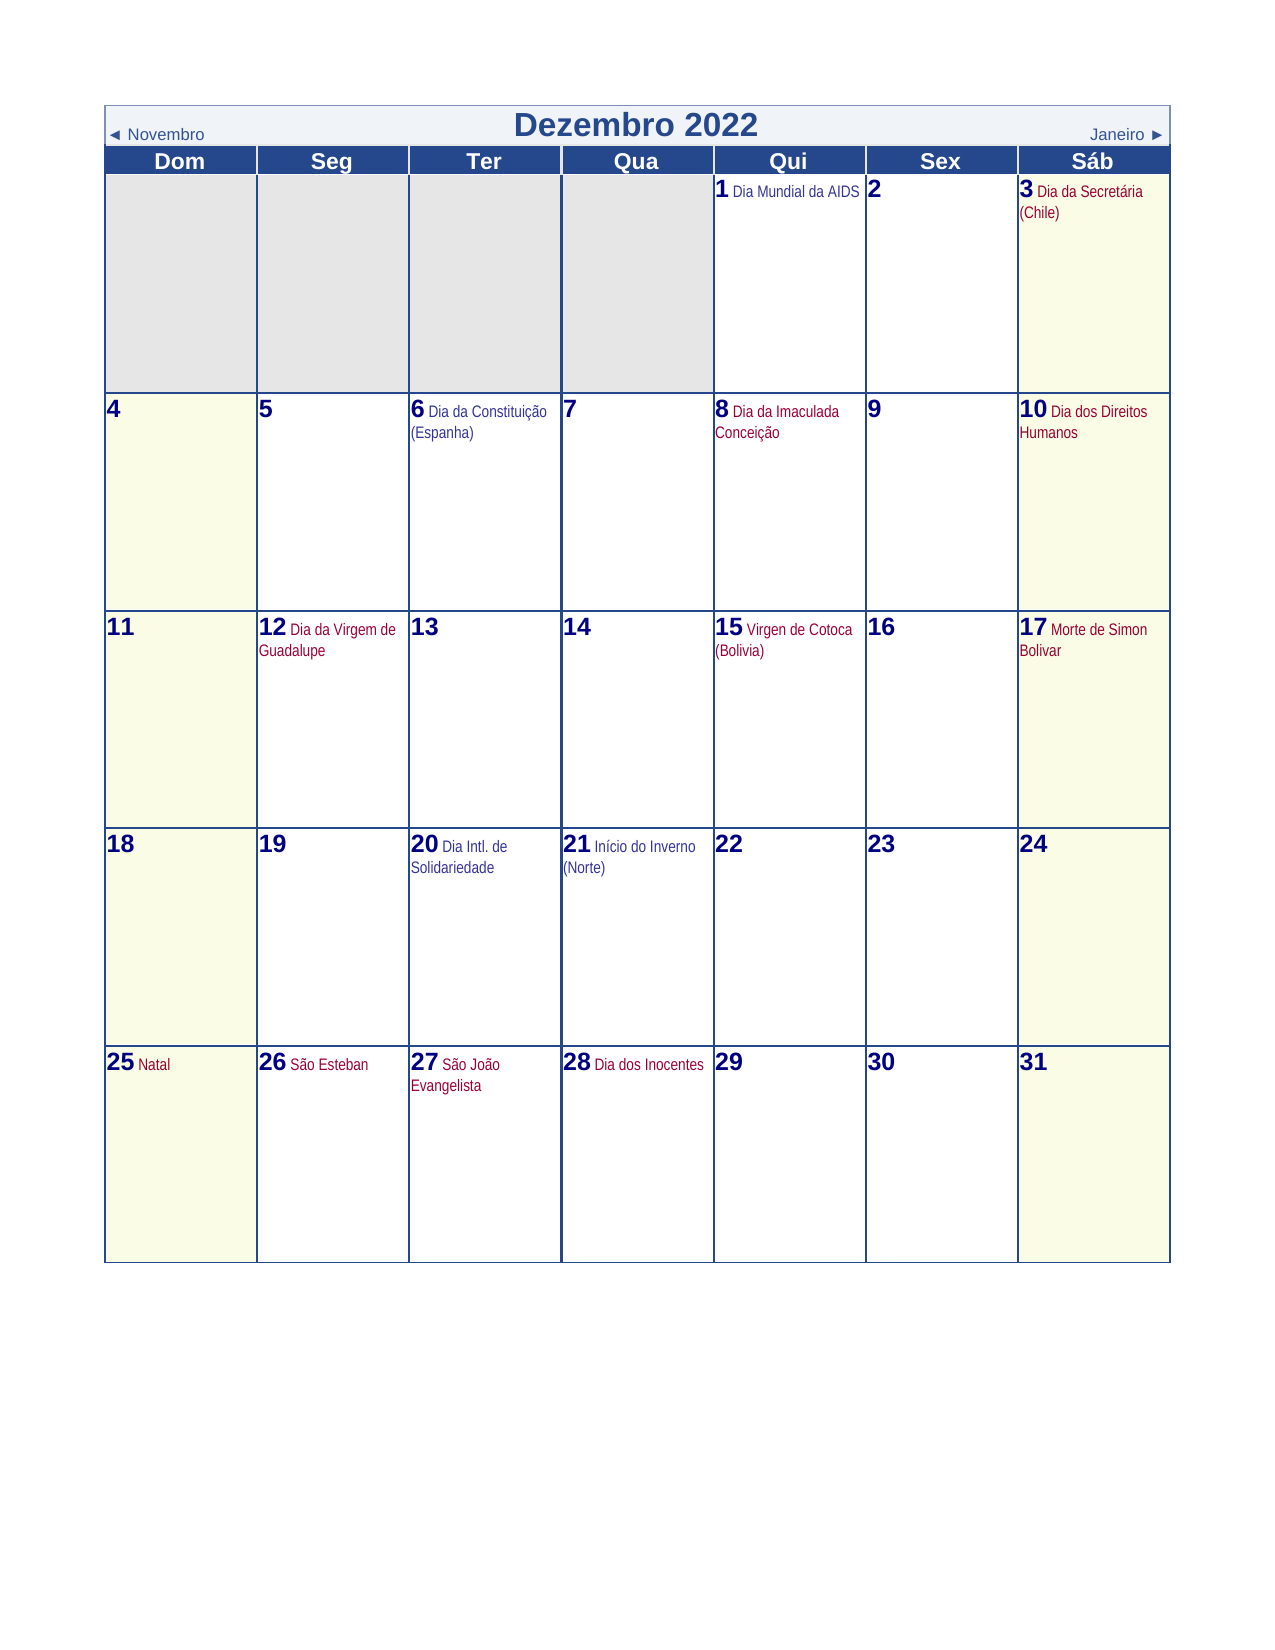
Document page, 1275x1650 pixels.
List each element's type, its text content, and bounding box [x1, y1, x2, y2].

table_cell 30 [867, 1047, 1017, 1262]
table_cell Seg [258, 146, 408, 174]
table_cell 19 [258, 829, 408, 1044]
table_cell 2 [867, 175, 1017, 392]
table_cell 8 Dia da Imaculada Conceição [715, 394, 865, 609]
table_cell 5 [258, 394, 408, 609]
table_cell 25 Natal [106, 1047, 256, 1262]
table_cell 7 [563, 394, 713, 609]
table_cell Qui [715, 146, 865, 174]
table_cell 16 [867, 612, 1017, 827]
table_cell 1 Dia Mundial da AIDS [715, 175, 865, 392]
table_cell Ter [410, 146, 560, 174]
table_cell 24 [1019, 829, 1169, 1044]
table_cell 21 Início do Inverno (Norte) [563, 829, 713, 1044]
table_cell 10 Dia dos Direitos Humanos [1019, 394, 1169, 609]
table_cell 6 Dia da Constituição (Espanha) [410, 394, 560, 609]
table_cell [410, 175, 560, 392]
table_header ◄ Novembro [106, 106, 257, 144]
table_cell 20 Dia Intl. de Solidariedade [410, 829, 560, 1044]
table_header Janeiro ► [1018, 106, 1169, 144]
table_cell [106, 175, 256, 392]
table_cell 9 [867, 394, 1017, 609]
table_header Dezembro 2022 [257, 106, 1018, 144]
table_cell 14 [563, 612, 713, 827]
table_cell 15 Virgen de Cotoca (Bolivia) [715, 612, 865, 827]
table_cell 28 Dia dos Inocentes [563, 1047, 713, 1262]
table_cell 13 [410, 612, 560, 827]
table_cell Dom [106, 146, 256, 174]
table_cell 12 Dia da Virgem de Guadalupe [258, 612, 408, 827]
table_cell Sex [867, 146, 1017, 174]
table_cell 31 [1019, 1047, 1169, 1262]
table_cell 17 Morte de Simon Bolivar [1019, 612, 1169, 827]
table_cell 18 [106, 829, 256, 1044]
table_cell 4 [106, 394, 256, 609]
table_cell Sáb [1019, 146, 1169, 174]
table_cell 27 São João Evangelista [410, 1047, 560, 1262]
table_cell 26 São Esteban [258, 1047, 408, 1262]
table_cell [563, 175, 713, 392]
table_cell Qua [563, 146, 713, 174]
table_cell 29 [715, 1047, 865, 1262]
table_cell 23 [867, 829, 1017, 1044]
table_cell 3 Dia da Secretária (Chile) [1019, 175, 1169, 392]
table_cell [258, 175, 408, 392]
table_cell 22 [715, 829, 865, 1044]
table_cell 11 [106, 612, 256, 827]
